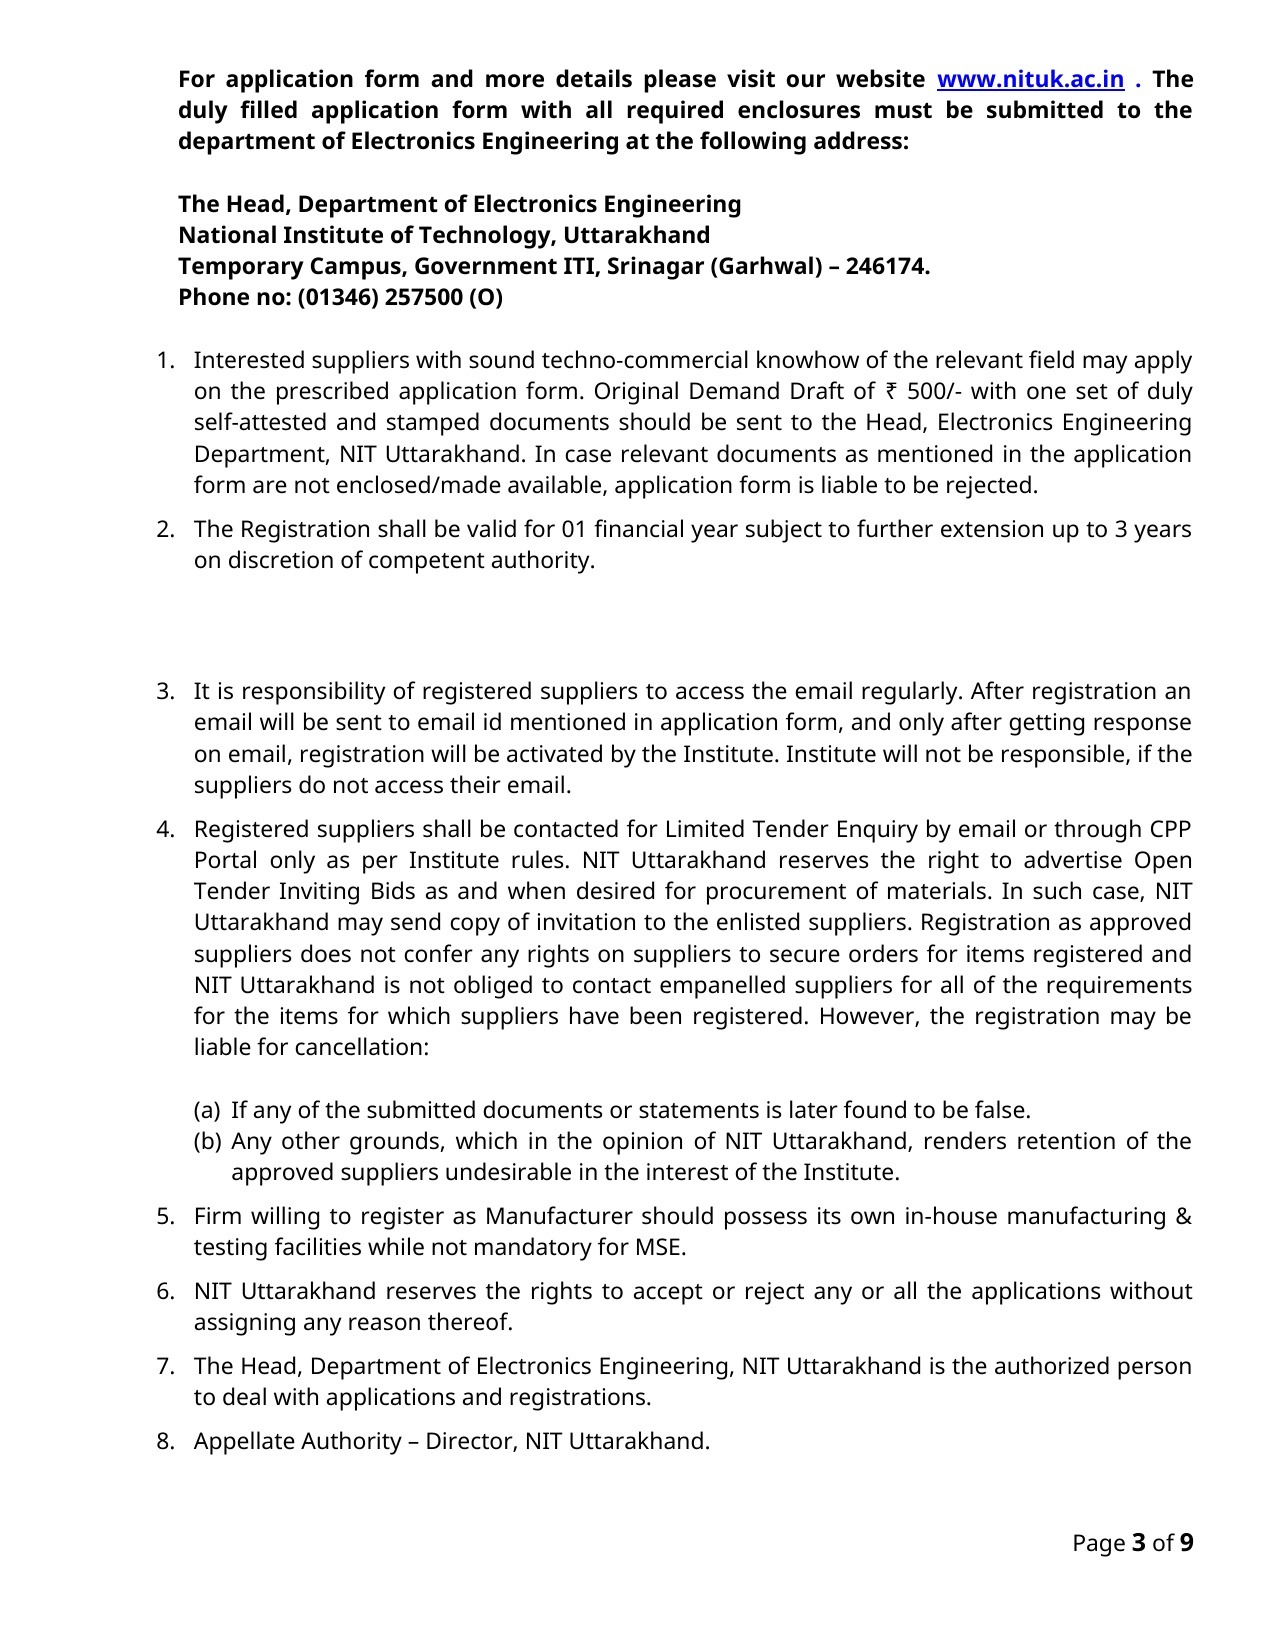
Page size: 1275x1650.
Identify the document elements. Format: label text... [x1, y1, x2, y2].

list NIT Uttarakhand reserves the rights to accept or reject any or all the applications without assigning any reason thereof. [156, 1275, 1194, 1337]
list The Head, Department of Electronics Engineering, NIT Uttarakhand is the authorized person to deal with applications and registrations. [156, 1350, 1194, 1412]
list If any of the submitted documents or statements is later found to be false. [194, 1094, 1194, 1125]
text The Head, Department of Electronics Engineering [178, 187, 1194, 219]
text Phone no: (01346) 257500 (O) [178, 281, 1194, 312]
text Temporary Campus, Government ITI, Srinagar (Garhwal) – 246174. [178, 250, 1194, 281]
list Any other grounds, which in the opinion of NIT Uttarakhand, renders retention of the approved suppliers undesirable in the interest of the Institute. [194, 1125, 1194, 1187]
text For application form and more details please visit our website www.nituk.ac.in . The duly filled application form with all required enclosures must be submitted to the department of Electronics Engineering at the following address: [178, 62, 1194, 156]
text National Institute of Technology, Uttarakhand [178, 219, 1194, 250]
list It is responsibility of registered suppliers to access the email regularly. After registration an email will be sent to email id mentioned in application form, and only after getting response on email, registration will be activated by the Institute. Institute will not be responsible, if the suppliers do not access their email. [156, 675, 1194, 800]
list Firm willing to register as Manufacturer should possess its own in-house manufacturing & testing facilities while not mandatory for MSE. [156, 1200, 1194, 1262]
list Interested suppliers with sound techno-commercial knowhow of the relevant field may apply on the prescribed application form. Original Demand Draft of ₹ 500/- with one set of duly self-attested and stamped documents should be sent to the Head, Electronics Engineering Department, NIT Uttarakhand. In case relevant documents as mentioned in the application form are not enclosed/made available, application form is liable to be rejected. [156, 344, 1194, 500]
list The Registration shall be valid for 01 financial year subject to further extension up to 3 years on discretion of competent authority. [156, 512, 1194, 575]
list Appellate Authority – Director, NIT Uttarakhand. [156, 1425, 1194, 1456]
list Registered suppliers shall be contacted for Limited Tender Enquiry by email or through CPP Portal only as per Institute rules. NIT Uttarakhand reserves the right to advertise Open Tender Inviting Bids as and when desired for procurement of materials. In such case, NIT Uttarakhand may send copy of invitation to the enlisted suppliers. Registration as approved suppliers does not confer any rights on suppliers to secure orders for items registered and NIT Uttarakhand is not obliged to contact empanelled suppliers for all of the requirements for the items for which suppliers have been registered. However, the registration may be liable for cancellation: [156, 812, 1194, 1062]
